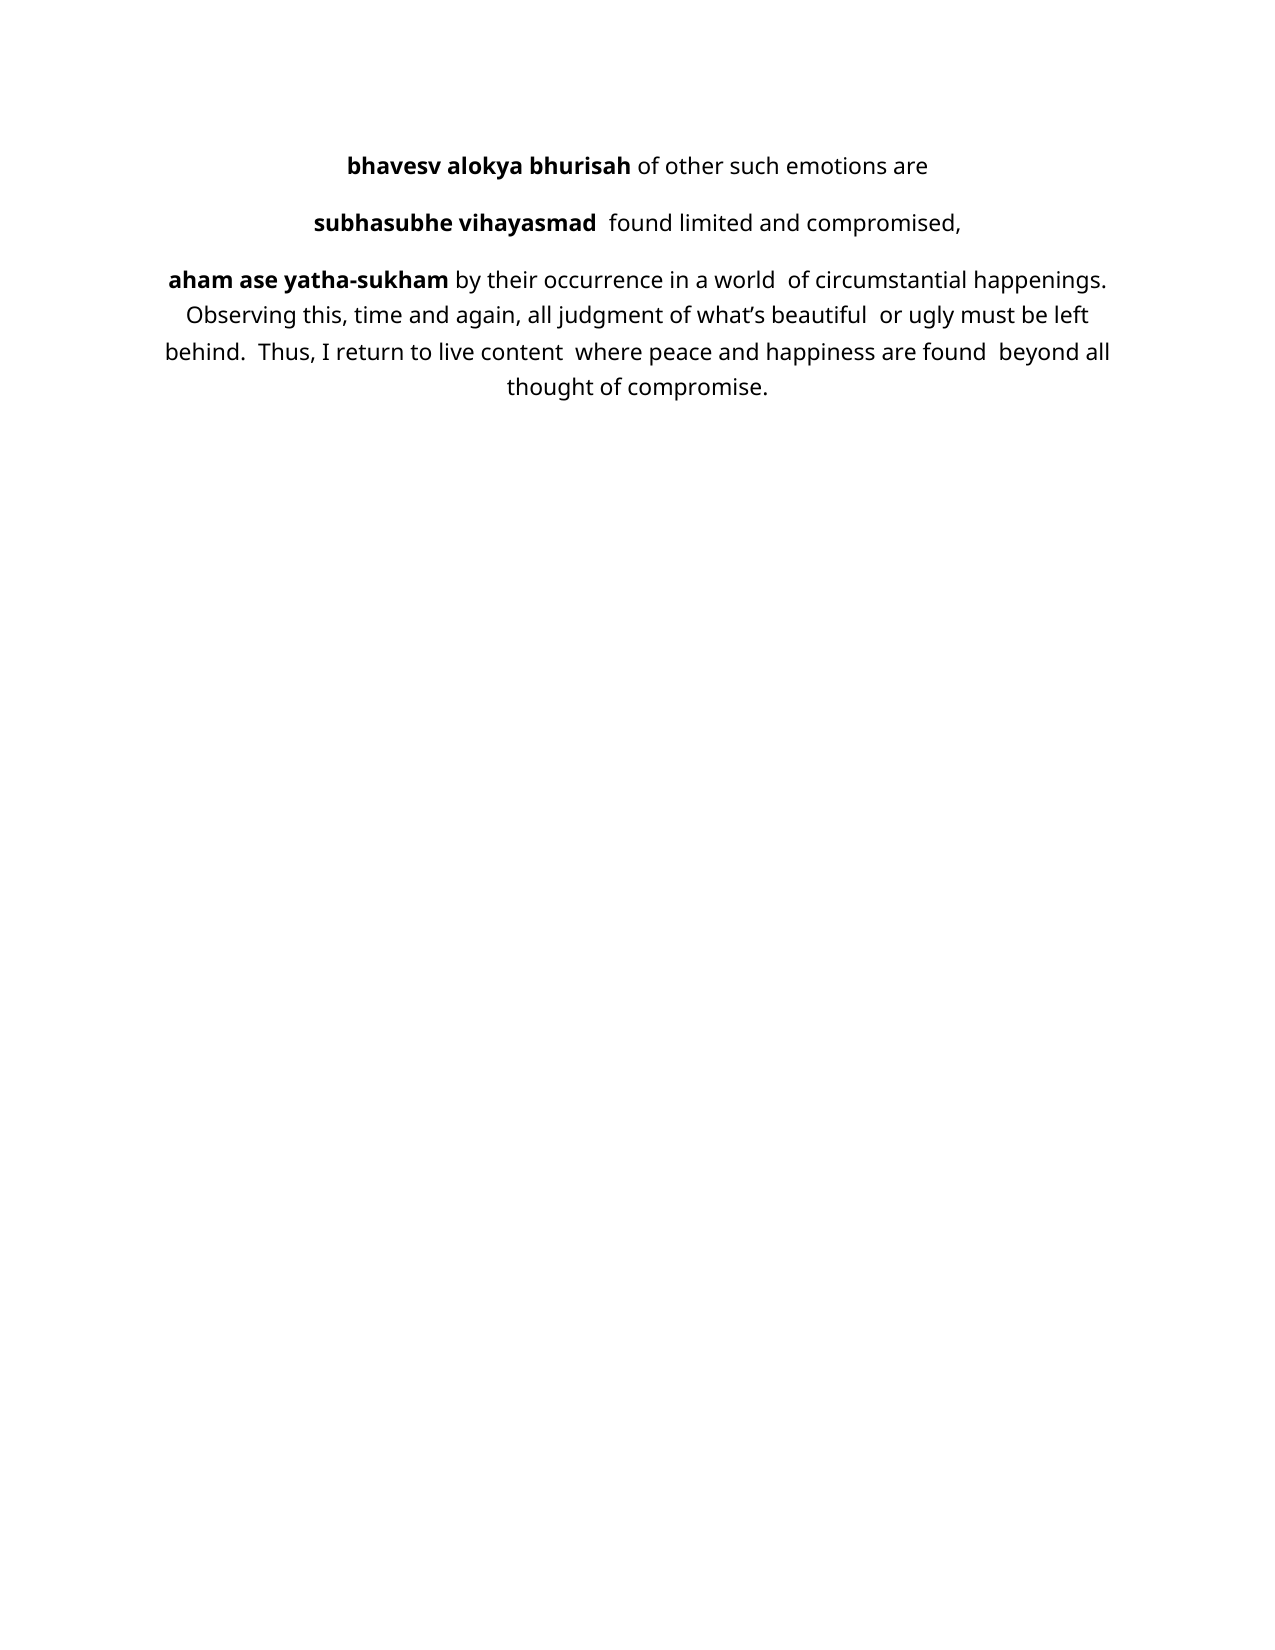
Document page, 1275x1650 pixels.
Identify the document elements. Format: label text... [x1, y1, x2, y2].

text aham ase yatha-sukham by their occurrence in a world of circumstantial happenings. Observing this, time and again, all judgment of what’s beautiful or ugly must be left behind. Thus, I return to live content where peace and happiness are found beyond all thought of compromise. [150, 263, 1125, 403]
text subhasubhe vihayasmad found limited and compromised, [150, 207, 1125, 238]
text bhavesv alokya bhurisah of other such emotions are [150, 150, 1125, 181]
